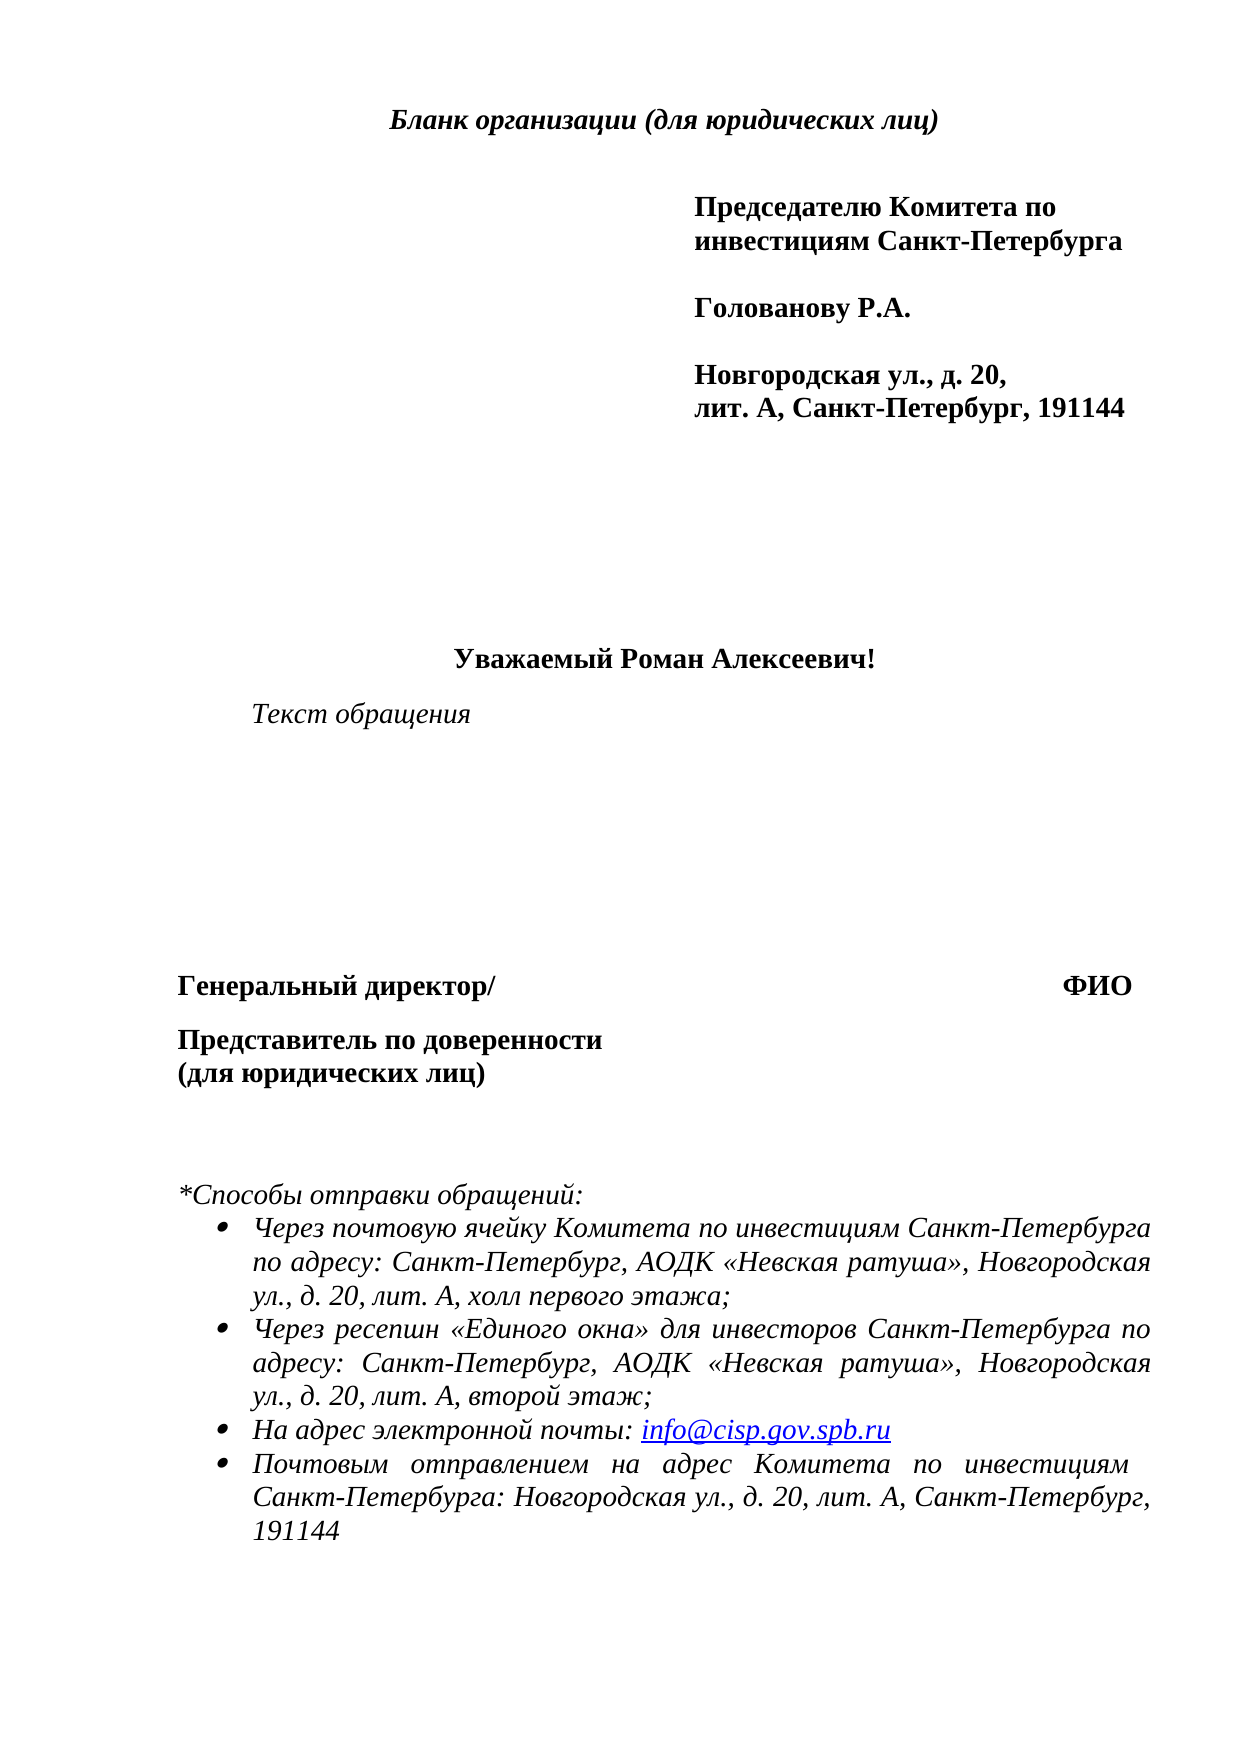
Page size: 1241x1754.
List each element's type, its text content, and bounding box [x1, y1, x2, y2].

list Через почтовую ячейку Комитета по инвестициям Санкт-Петербурга по адресу: Санкт-Петербург, АОДК «Невская ратуша», Новгородская ул., д. 20, лит. А, холл первого этажа; [215, 1211, 1152, 1311]
list Почтовым отправлением на адрес Комитета по инвестициям Санкт-Петербурга: Новгородская ул., д. 20, лит. А, Санкт-Петербург, 191144 [215, 1446, 1152, 1546]
list Через ресепшн «Единого окна» для инвесторов Санкт-Петербурга по адресу: Санкт-Петербург, АОДК «Невская ратуша», Новгородская ул., д. 20, лит. А, второй этаж; [215, 1311, 1152, 1412]
text Представитель по доверенности [177, 1022, 1152, 1056]
text Голованову Р.А. [694, 256, 1152, 323]
list На адрес электронной почты: info@cisp.gov.spb.ru [215, 1412, 1152, 1446]
text Генеральный директор/ ФИО [177, 968, 1152, 1001]
text (для юридических лиц) [177, 1056, 1152, 1089]
text Председателю Комитета по инвестициям Санкт-Петербурга [694, 189, 1152, 256]
text Уважаемый Роман Алексеевич! [177, 641, 1152, 675]
text Текст обращения [177, 696, 1152, 729]
text *Способы отправки обращений: [177, 1177, 1152, 1211]
text Новгородская ул., д. 20, лит. А, Санкт-Петербург, 191144 [694, 357, 1152, 424]
